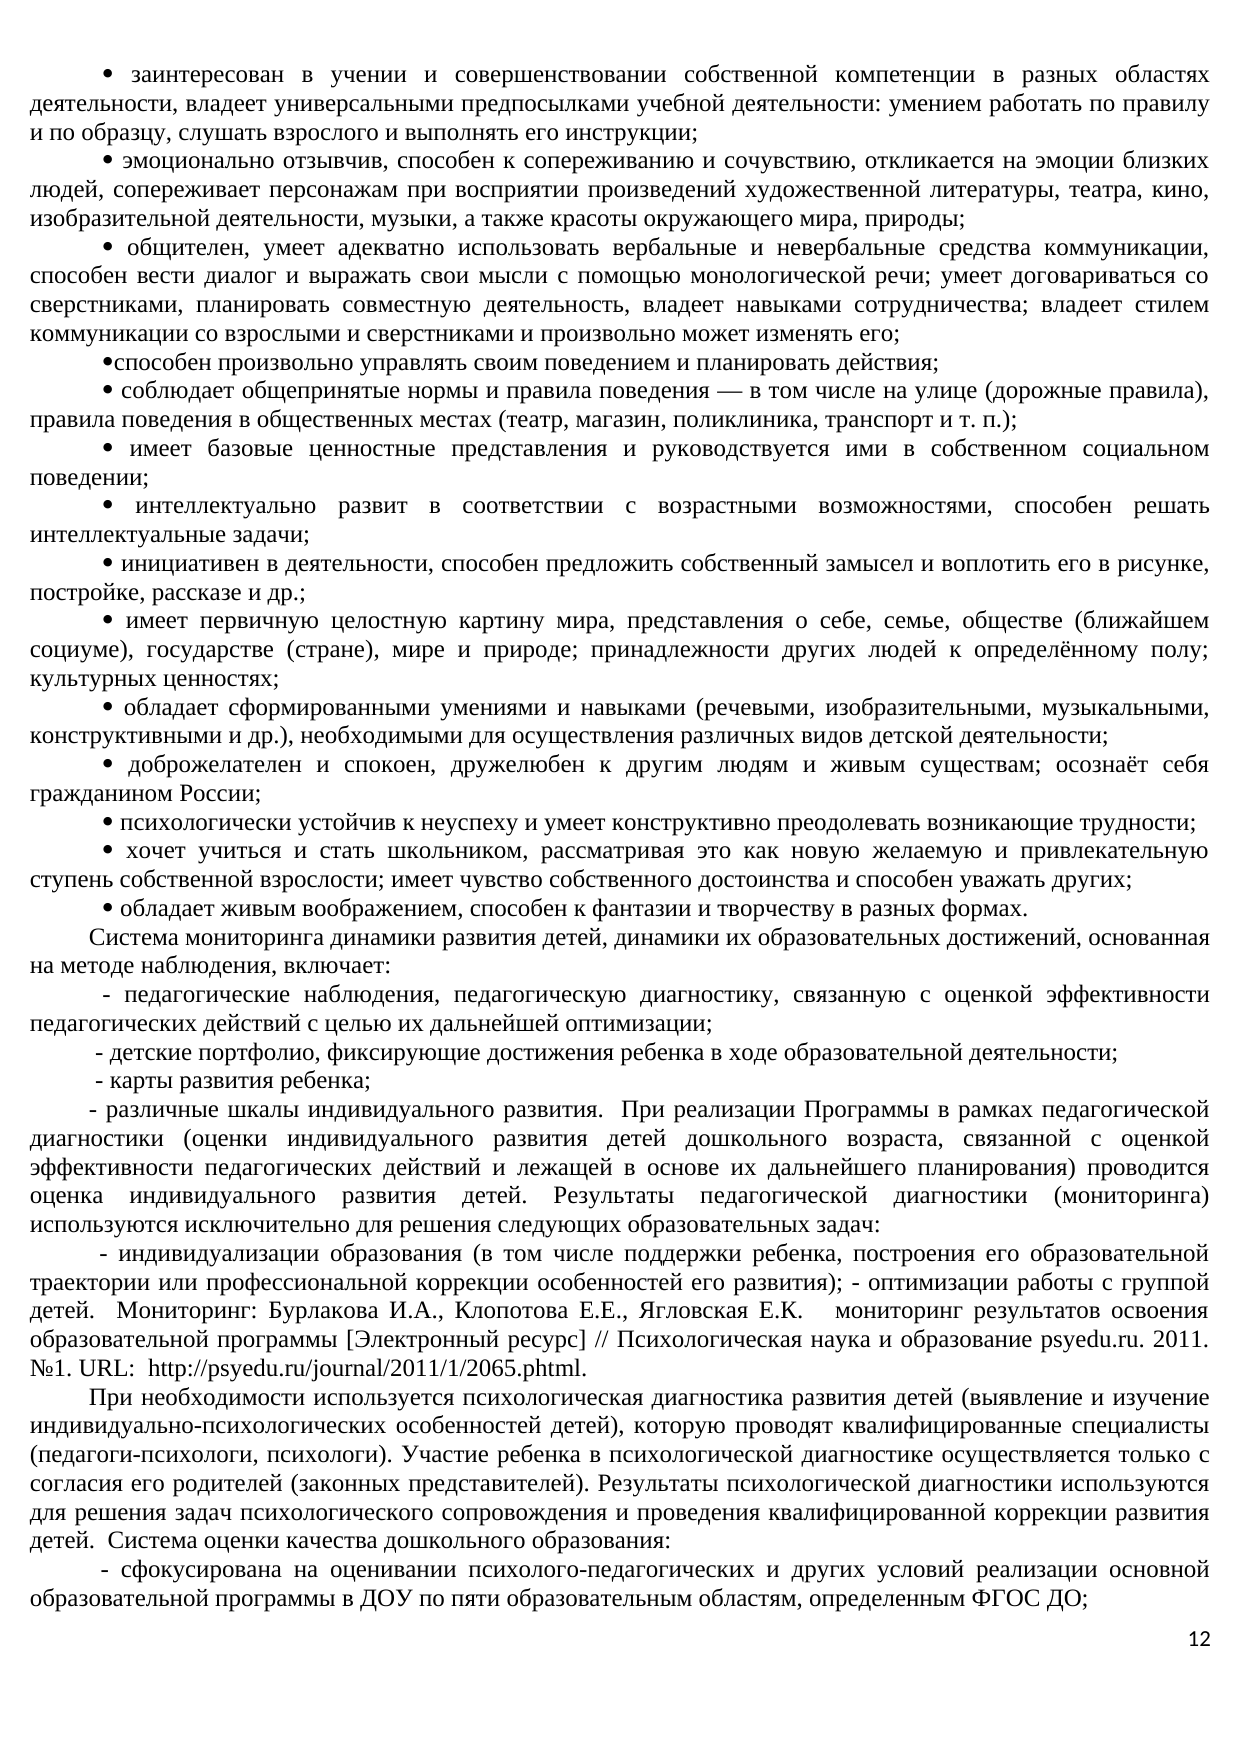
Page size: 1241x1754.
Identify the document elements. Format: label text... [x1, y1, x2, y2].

text способен произвольно управлять своим поведением и планировать действия; [29, 347, 1211, 375]
text - различные шкалы индивидуального развития. При реализации Программы в рамках педагогической диагностики (оценки индивидуального развития детей дошкольного возраста, связанной с оценкой эффективности педагогических действий и лежащей в основе их дальнейшего планирования) проводится оценка индивидуального развития детей. Результаты педагогической диагностики (мониторинга) используются исключительно для решения следующих образовательных задач: [29, 1094, 1211, 1238]
text обладает сформированными умениями и навыками (речевыми, изобразительными, музыкальными, конструктивными и др.), необходимыми для осуществления различных видов детской деятельности; [29, 692, 1211, 749]
text - детские портфолио, фиксирующие достижения ребенка в ходе образовательной деятельности; [29, 1037, 1211, 1065]
text общителен, умеет адекватно использовать вербальные и невербальные средства коммуникации, способен вести диалог и выражать свои мысли с помощью монологической речи; умеет договариваться со сверстниками, планировать совместную деятельность, владеет навыками сотрудничества; владеет стилем коммуникации со взрослыми и сверстниками и произвольно может изменять его; [29, 232, 1211, 347]
text имеет базовые ценностные представления и руководствуется ими в собственном социальном поведении; [29, 433, 1211, 490]
text - индивидуализации образования (в том числе поддержки ребенка, построения его образовательной траектории или профессиональной коррекции особенностей его развития); - оптимизации работы с группой детей. Мониторинг: Бурлакова И.А., Клопотова Е.Е., Ягловская Е.К. мониторинг результатов освоения образовательной программы [Электронный ресурс] // Психологическая наука и образование psyedu.ru. 2011. №1. URL: http://psyedu.ru/journal/2011/1/2065.phtml. [29, 1238, 1211, 1382]
text соблюдает общепринятые нормы и правила поведения — в том числе на улице (дорожные правила), правила поведения в общественных местах (театр, магазин, поликлиника, транспорт и т. п.); [29, 375, 1211, 433]
text интеллектуально развит в соответствии с возрастными возможностями, способен решать интеллектуальные задачи; [29, 490, 1211, 548]
text инициативен в деятельности, способен предложить собственный замысел и воплотить его в рисунке, постройке, рассказе и др.; [29, 548, 1211, 605]
text - карты развития ребенка; [29, 1065, 1211, 1094]
text Система мониторинга динамики развития детей, динамики их образовательных достижений, основанная на методе наблюдения, включает: [29, 922, 1211, 979]
text При необходимости используется психологическая диагностика развития детей (выявление и изучение индивидуально-психологических особенностей детей), которую проводят квалифицированные специалисты (педагоги-психологи, психологи). Участие ребенка в психологической диагностике осуществляется только с согласия его родителей (законных представителей). Результаты психологической диагностики используются для решения задач психологического сопровождения и проведения квалифицированной коррекции развития детей. Система оценки качества дошкольного образования: [29, 1382, 1211, 1554]
text психологически устойчив к неуспеху и умеет конструктивно преодолевать возникающие трудности; [29, 807, 1211, 835]
text - педагогические наблюдения, педагогическую диагностику, связанную с оценкой эффективности педагогических действий с целью их дальнейшей оптимизации; [29, 979, 1211, 1037]
text обладает живым воображением, способен к фантазии и творчеству в разных формах. [29, 893, 1211, 922]
text имеет первичную целостную картину мира, представления о себе, семье, обществе (ближайшем социуме), государстве (стране), мире и природе; принадлежности других людей к определённому полу; культурных ценностях; [29, 605, 1211, 692]
text эмоционально отзывчив, способен к сопереживанию и сочувствию, откликается на эмоции близких людей, сопереживает персонажам при восприятии произведений художественной литературы, театра, кино, изобразительной деятельности, музыки, а также красоты окружающего мира, природы; [29, 145, 1211, 232]
text заинтересован в учении и совершенствовании собственной компетенции в разных областях деятельности, владеет универсальными предпосылками учебной деятельности: умением работать по правилу и по образцу, слушать взрослого и выполнять его инструкции; [29, 59, 1211, 145]
text хочет учиться и стать школьником, рассматривая это как новую желаемую и привлекательную ступень собственной взрослости; имеет чувство собственного достоинства и способен уважать других; [29, 835, 1211, 893]
text - сфокусирована на оценивании психолого-педагогических и других условий реализации основной образовательной программы в ДОУ по пяти образовательным областям, определенным ФГОС ДО; [29, 1554, 1211, 1612]
text доброжелателен и спокоен, дружелюбен к другим людям и живым существам; осознаёт себя гражданином России; [29, 749, 1211, 807]
